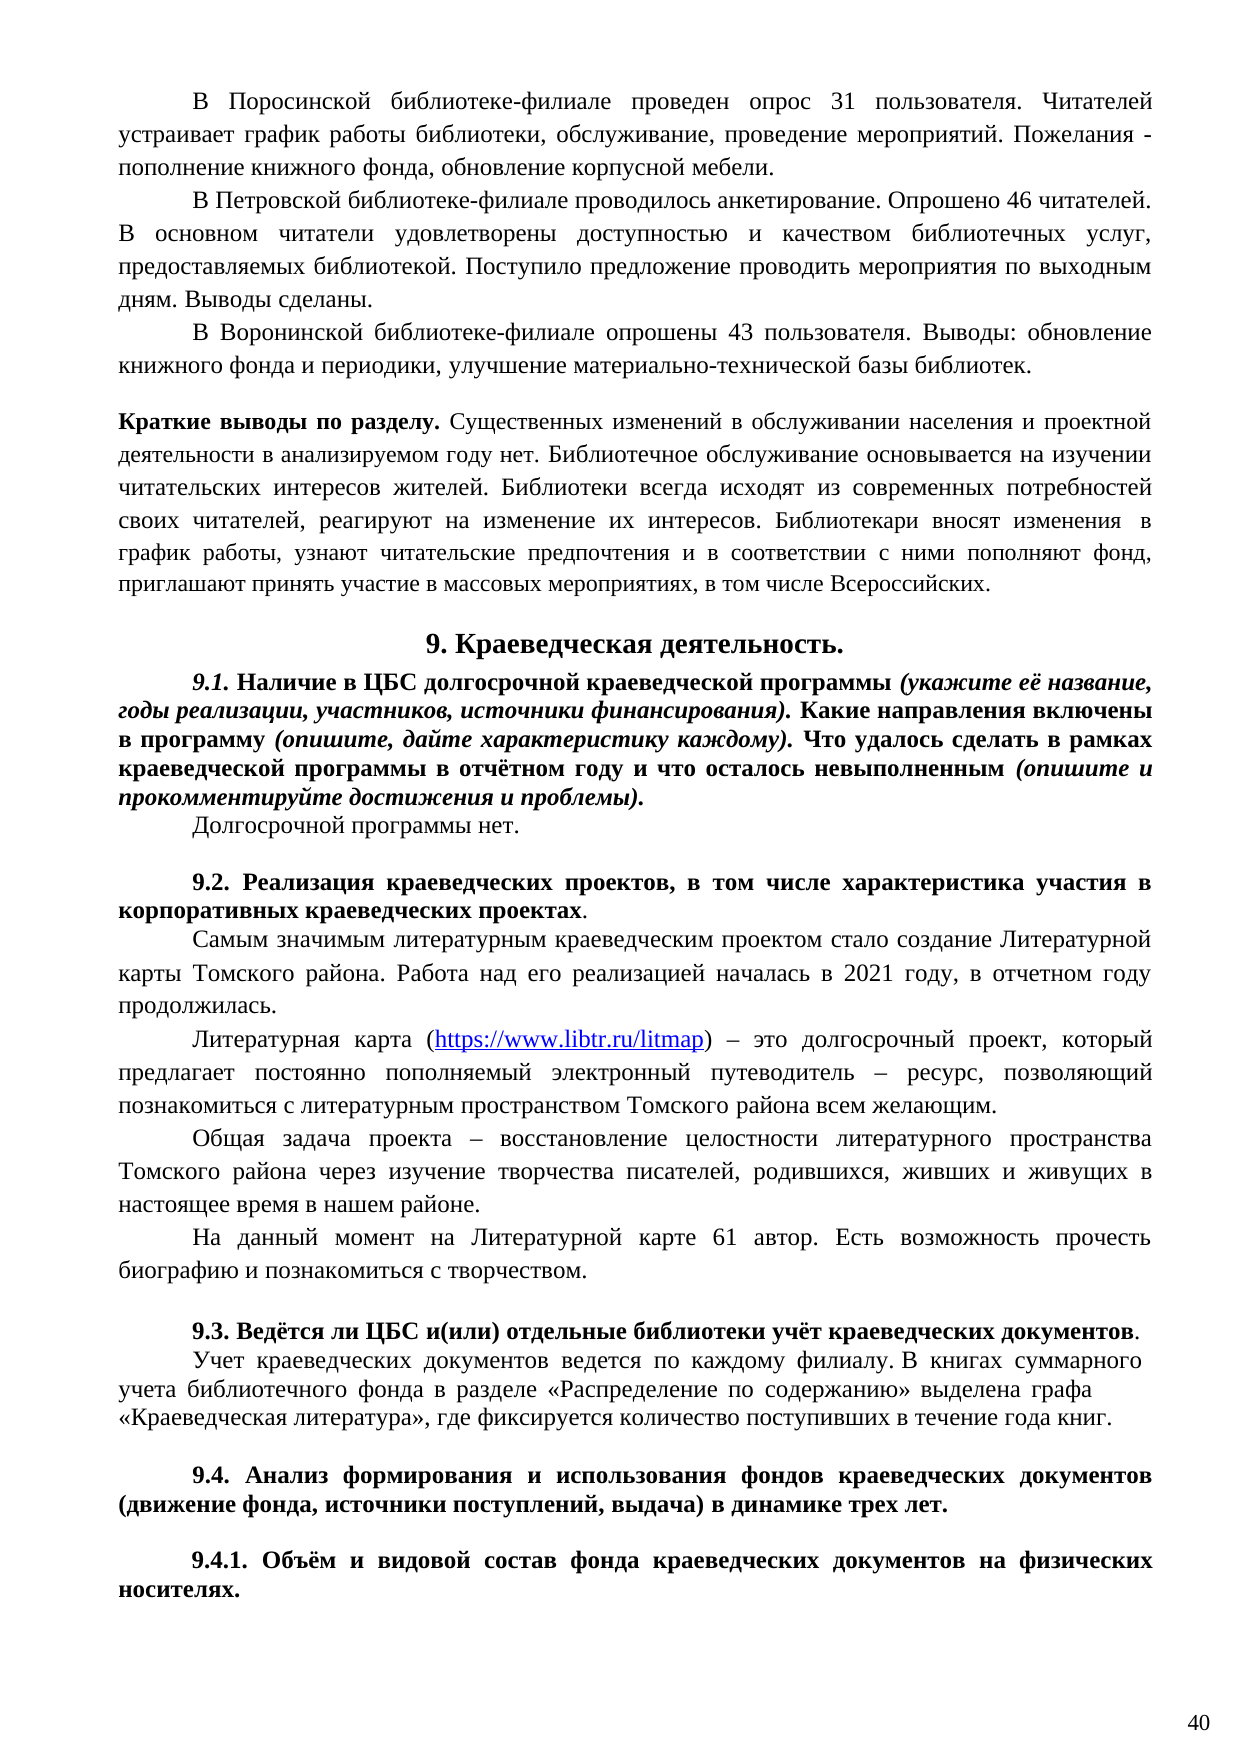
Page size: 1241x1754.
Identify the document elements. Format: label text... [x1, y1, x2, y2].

text Самым значимым литературным краеведческим проектом стало создание Литературной карты Томского района. Работа над его реализацией началась в 2021 году, в отчетном году продолжилась. [118, 924, 1152, 1019]
text Учет краеведческих документов ведется по каждому филиалу. В книгах суммарного учета библиотечного фонда в разделе «Распределение по содержанию» выделена графа [118, 1345, 1162, 1403]
text В Воронинской библиотеке-филиале опрошены 43 пользователя. Выводы: обновление книжного фонда и периодики, улучшение материально-технической базы библиотек. [118, 317, 1153, 379]
subtitle Анализ формирования и использования фондов краеведческих документов (движение фонда, источники поступлений, выдача) в динамике трех лет. [118, 1460, 1152, 1518]
text Общая задача проекта – восстановление целостности литературного пространства Томского района через изучение творчества писателей, родившихся, живших и живущих в настоящее время в нашем районе. [118, 1123, 1152, 1218]
text В Поросинской библиотеке-филиале проведен опрос 31 пользователя. Читателей устраивает график работы библиотеки, обслуживание, проведение мероприятий. Пожелания - пополнение книжного фонда, обновление корпусной мебели. [118, 86, 1153, 181]
text На данный момент на Литературной карте 61 автор. Есть возможность прочесть биографию и познакомиться с творчеством. [118, 1222, 1152, 1284]
subtitle Реализация краеведческих проектов, в том числе характеристика участия в корпоративных краеведческих проектах. [118, 869, 1153, 924]
subtitle Ведётся ли ЦБС и(или) отдельные библиотеки учёт краеведческих документов. [192, 1317, 1215, 1345]
list Наличие в ЦБС долгосрочной краеведческой программы (укажите её название, годы реализации, участников, источники финансирования). Какие направления включены в программу (опишите, дайте характеристику каждому). Что удалось сделать в рамках краеведческой программы в отчётном году и что осталось невыполненным (опишите и прокомментируйте достижения и проблемы). [118, 667, 1153, 810]
text Литературная карта (https://www.libtr.ru/litmap) – это долгосрочный проект, который предлагает постоянно пополняемый электронный путеводитель – ресурс, позволяющий познакомиться с литературным пространством Томского района всем желающим. [118, 1024, 1153, 1118]
text «Краеведческая литература», где фиксируется количество поступивших в течение года книг. [118, 1403, 1215, 1431]
text В Петровской библиотеке-филиале проводилось анкетирование. Опрошено 46 читателей. В основном читатели удовлетворены доступностью и качеством библиотечных услуг, предоставляемых библиотекой. Поступило предложение проводить мероприятия по выходным дням. Выводы сделаны. [118, 185, 1152, 313]
text Долгосрочной программы нет. [192, 810, 1215, 839]
text Краткие выводы по разделу. Существенных изменений в обслуживании населения и проектной деятельности в анализируемом году нет. Библиотечное обслуживание основывается на изучении читательских интересов жителей. Библиотеки всегда исходят из современных потребностей своих читателей, реагируют на изменение их интересов. Библиотекари вносят изменения в график работы, узнают читательские предпочтения и в соответствии с ними пополняют фонд, приглашают принять участие в массовых мероприятиях, в том числе Всероссийских. [118, 407, 1152, 597]
subtitle Объём и видовой состав фонда краеведческих документов на физических носителях. [118, 1546, 1153, 1603]
subtitle 9. Краеведческая деятельность. [426, 627, 1215, 660]
